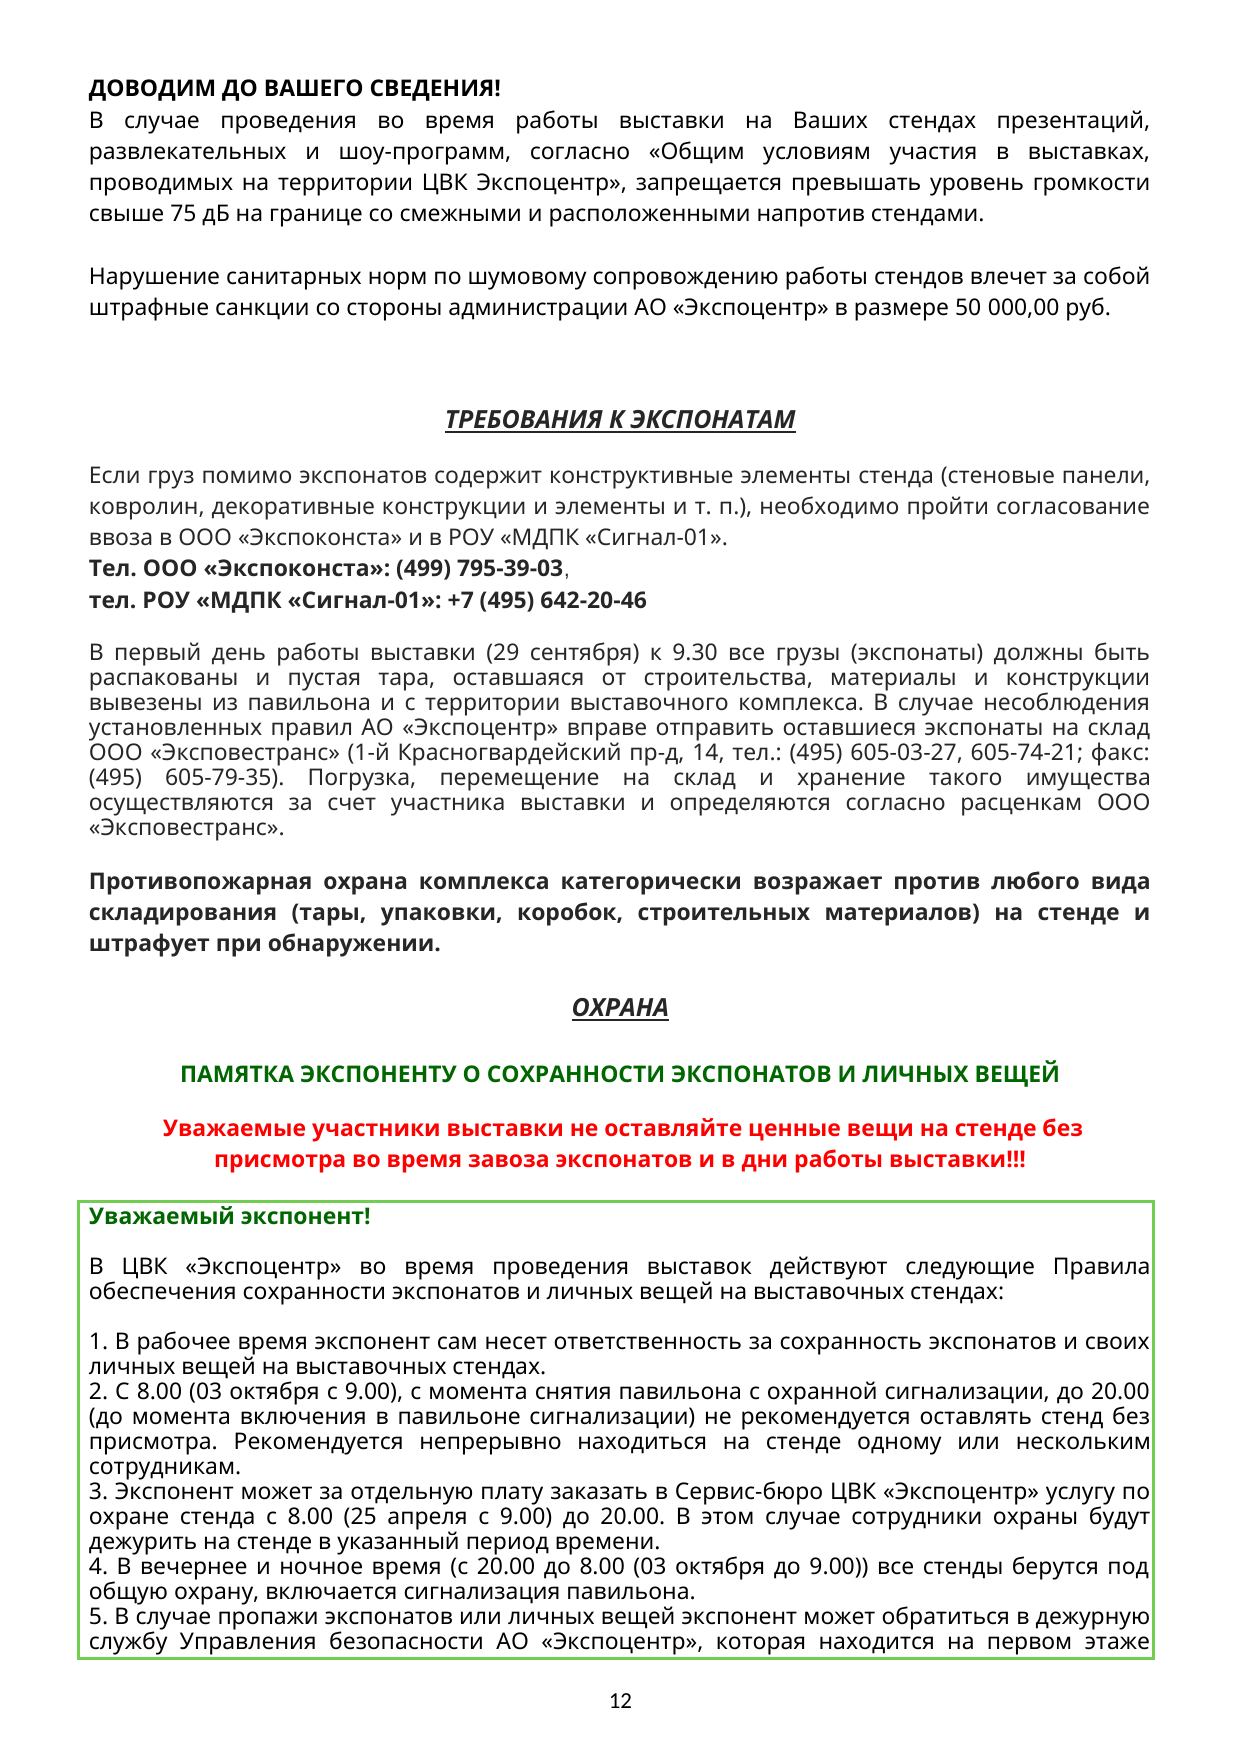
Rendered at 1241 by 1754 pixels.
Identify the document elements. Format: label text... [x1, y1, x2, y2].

text Уважаемый экспонент! [80, 1203, 1152, 1230]
text В ЦВК «Экспоцентр» во время проведения выставок действуют следующие Правила обеспечения сохранности экспонатов и личных вещей на выставочных стендах: [89, 1255, 1152, 1305]
text Охрана [89, 990, 1152, 1024]
text ПАМЯТКА ЭКСПОНЕНТУ О СОХРАННОСТИ ЭКСПОНАТОВ И ЛИЧНЫХ ВЕЩЕЙ [89, 1058, 1152, 1089]
text Уважаемые участники выставки не оставляйте ценные вещи на стенде без присмотра во время завоза экспонатов и в дни работы выставки!!! [89, 1112, 1152, 1174]
text Если груз помимо экспонатов содержит конструктивные элементы стенда (стеновые панели, ковролин, декоративные конструкции и элементы и т. п.), необходимо пройти согласование ввоза в ООО «Экспоконста» и в РОУ «МДПК «Сигнал-01». [89, 459, 1152, 552]
text В случае проведения во время работы выставки на Ваших стендах презентаций, развлекательных и шоу-программ, согласно «Общим условиям участия в выставках, проводимых на территории ЦВК Экспоцентр», запрещается превышать уровень громкости свыше 75 дБ на границе со смежными и расположенными напротив стендами. [89, 103, 1152, 228]
text 2. С 8.00 (03 октября с 9.00), с момента снятия павильона с охранной сигнализации, до 20.00 (до момента включения в павильоне сигнализации) не рекомендуется оставлять стенд без присмотра. Рекомендуется непрерывно находиться на стенде одному или нескольким сотрудникам. [89, 1380, 1152, 1480]
text 4. В вечернее и ночное время (с 20.00 до 8.00 (03 октября до 9.00)) все стенды берутся под общую охрану, включается сигнализация павильона. [89, 1555, 1152, 1599]
text 3. Экспонент может за отдельную плату заказать в Сервис-бюро ЦВК «Экспоцентр» услугу по охране стенда с 8.00 (25 апреля с 9.00) до 20.00. В этом случае сотрудники охраны будут дежурить на стенде в указанный период времени. [89, 1480, 1152, 1555]
text Нарушение санитарных норм по шумовому сопровождению работы стендов влечет за собой штрафные санкции со стороны администрации АО «Экспоцентр» в размере 50 000,00 руб. [89, 260, 1152, 322]
text Противопожарная охрана комплекса категорически возражает против любого вида складирования (тары, упаковки, коробок, строительных материалов) на стенде и штрафует при обнаружении. [89, 865, 1152, 959]
text 1. В рабочее время экспонент сам несет ответственность за сохранность экспонатов и своих личных вещей на выставочных стендах. [89, 1330, 1152, 1380]
text В первый день работы выставки (29 сентября) к 9.30 все грузы (экспонаты) должны быть распакованы и пустая тара, оставшаяся от строительства, материалы и конструкции вывезены из павильона и с территории выставочного комплекса. В случае несоблюдения установленных правил АО «Экспоцентр» вправе отправить оставшиеся экспонаты на склад ООО «Эксповестранс» (1-й Красногвардейский пр-д, 14, тел.: (495) 605-03-27, 605-74-21; факс: (495) 605-79-35). Погрузка, перемещение на склад и хранение такого имущества осуществляются за счет участника выставки и определяются согласно расценкам ООО «Эксповестранс». [89, 640, 1152, 840]
text Тел. ООО «Экспоконста»: (499) 795-39-03, [89, 552, 1152, 584]
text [80, 1599, 1152, 1657]
text Доводим до Вашего сведения! [89, 72, 1152, 103]
text Требования к экспонатам [89, 402, 1152, 436]
text тел. РОУ «МДПК «Сигнал-01»: +7 (495) 642-20-46 [89, 584, 1152, 615]
